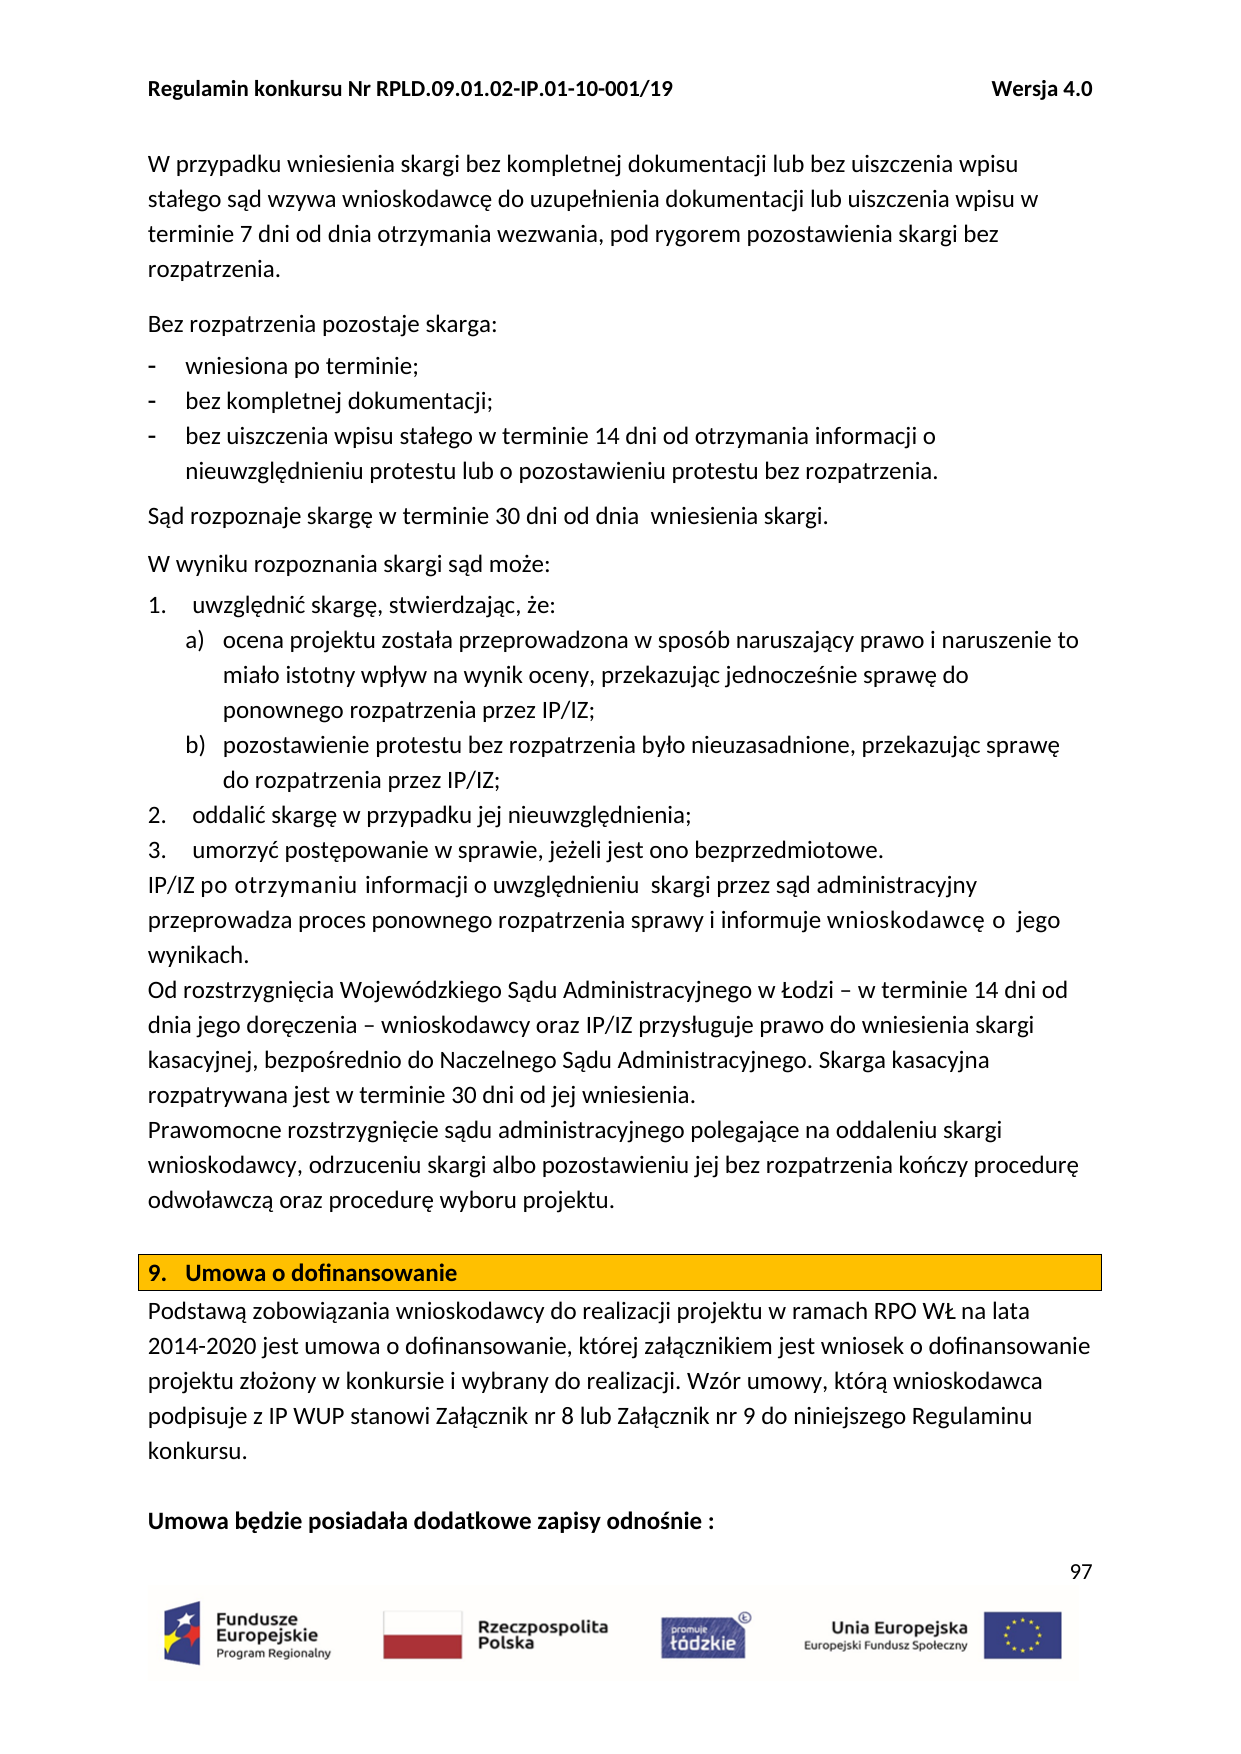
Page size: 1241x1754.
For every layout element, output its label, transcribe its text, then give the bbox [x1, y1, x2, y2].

text W przypadku wniesienia skargi bez kompletnej dokumentacji lub bez uiszczenia wpisu stałego sąd wzywa wnioskodawcę do uzupełnienia dokumentacji lub uiszczenia wpisu w terminie 7 dni od dnia otrzymania wezwania, pod rygorem pozostawienia skargi bez rozpatrzenia. [148, 148, 1092, 283]
list ocena projektu została przeprowadzona w sposób naruszający prawo i naruszenie to miało istotny wpływ na wynik oceny, przekazując jednocześnie sprawę do ponownego rozpatrzenia przez IP/IZ; [185, 624, 1092, 724]
list wniesiona po terminie; [148, 350, 1092, 380]
list pozostawienie protestu bez rozpatrzenia było nieuzasadnione, przekazując sprawę do rozpatrzenia przez IP/IZ; [185, 729, 1092, 794]
list Umowa o dofinansowanie [139, 1255, 1101, 1290]
text IP/IZ po otrzymaniu informacji o uwzględnieniu skargi przez sąd administracyjny przeprowadza proces ponownego rozpatrzenia sprawy i informuje wnioskodawcę o jego wynikach. [148, 869, 1092, 969]
list oddalić skargę w przypadku jej nieuwzględnienia; [148, 799, 1092, 829]
text Umowa będzie posiadała dodatkowe zapisy odnośnie : [148, 1505, 1092, 1536]
list uwzględnić skargę, stwierdzając, że: [148, 589, 1092, 619]
list umorzyć postępowanie w sprawie, jeżeli jest ono bezprzedmiotowe. [148, 834, 1092, 864]
text W wyniku rozpoznania skargi sąd może: [148, 548, 1092, 578]
text Podstawą zobowiązania wnioskodawcy do realizacji projektu w ramach RPO WŁ na lata 2014-2020 jest umowa o dofinansowanie, której załącznikiem jest wniosek o dofinansowanie projektu złożony w konkursie i wybrany do realizacji. Wzór umowy, którą wnioskodawca podpisuje z IP WUP stanowi Załącznik nr 8 lub Załącznik nr 9 do niniejszego Regulaminu konkursu. [148, 1295, 1092, 1466]
text Prawomocne rozstrzygnięcie sądu administracyjnego polegające na oddaleniu skargi wnioskodawcy, odrzuceniu skargi albo pozostawieniu jej bez rozpatrzenia kończy procedurę odwoławczą oraz procedurę wyboru projektu. [148, 1114, 1092, 1214]
list bez kompletnej dokumentacji; [148, 385, 1092, 415]
text Bez rozpatrzenia pozostaje skarga: [148, 308, 1092, 339]
text Sąd rozpoznaje skargę w terminie 30 dni od dnia wniesienia skargi. [148, 500, 1092, 531]
list bez uiszczenia wpisu stałego w terminie 14 dni od otrzymania informacji o nieuwzględnieniu protestu lub o pozostawieniu protestu bez rozpatrzenia. [148, 420, 1092, 485]
picture [147, 1585, 1079, 1681]
text Od rozstrzygnięcia Wojewódzkiego Sądu Administracyjnego w Łodzi – w terminie 14 dni od dnia jego doręczenia – wnioskodawcy oraz IP/IZ przysługuje prawo do wniesienia skargi kasacyjnej, bezpośrednio do Naczelnego Sądu Administracyjnego. Skarga kasacyjna rozpatrywana jest w terminie 30 dni od jej wniesienia. [148, 974, 1092, 1109]
